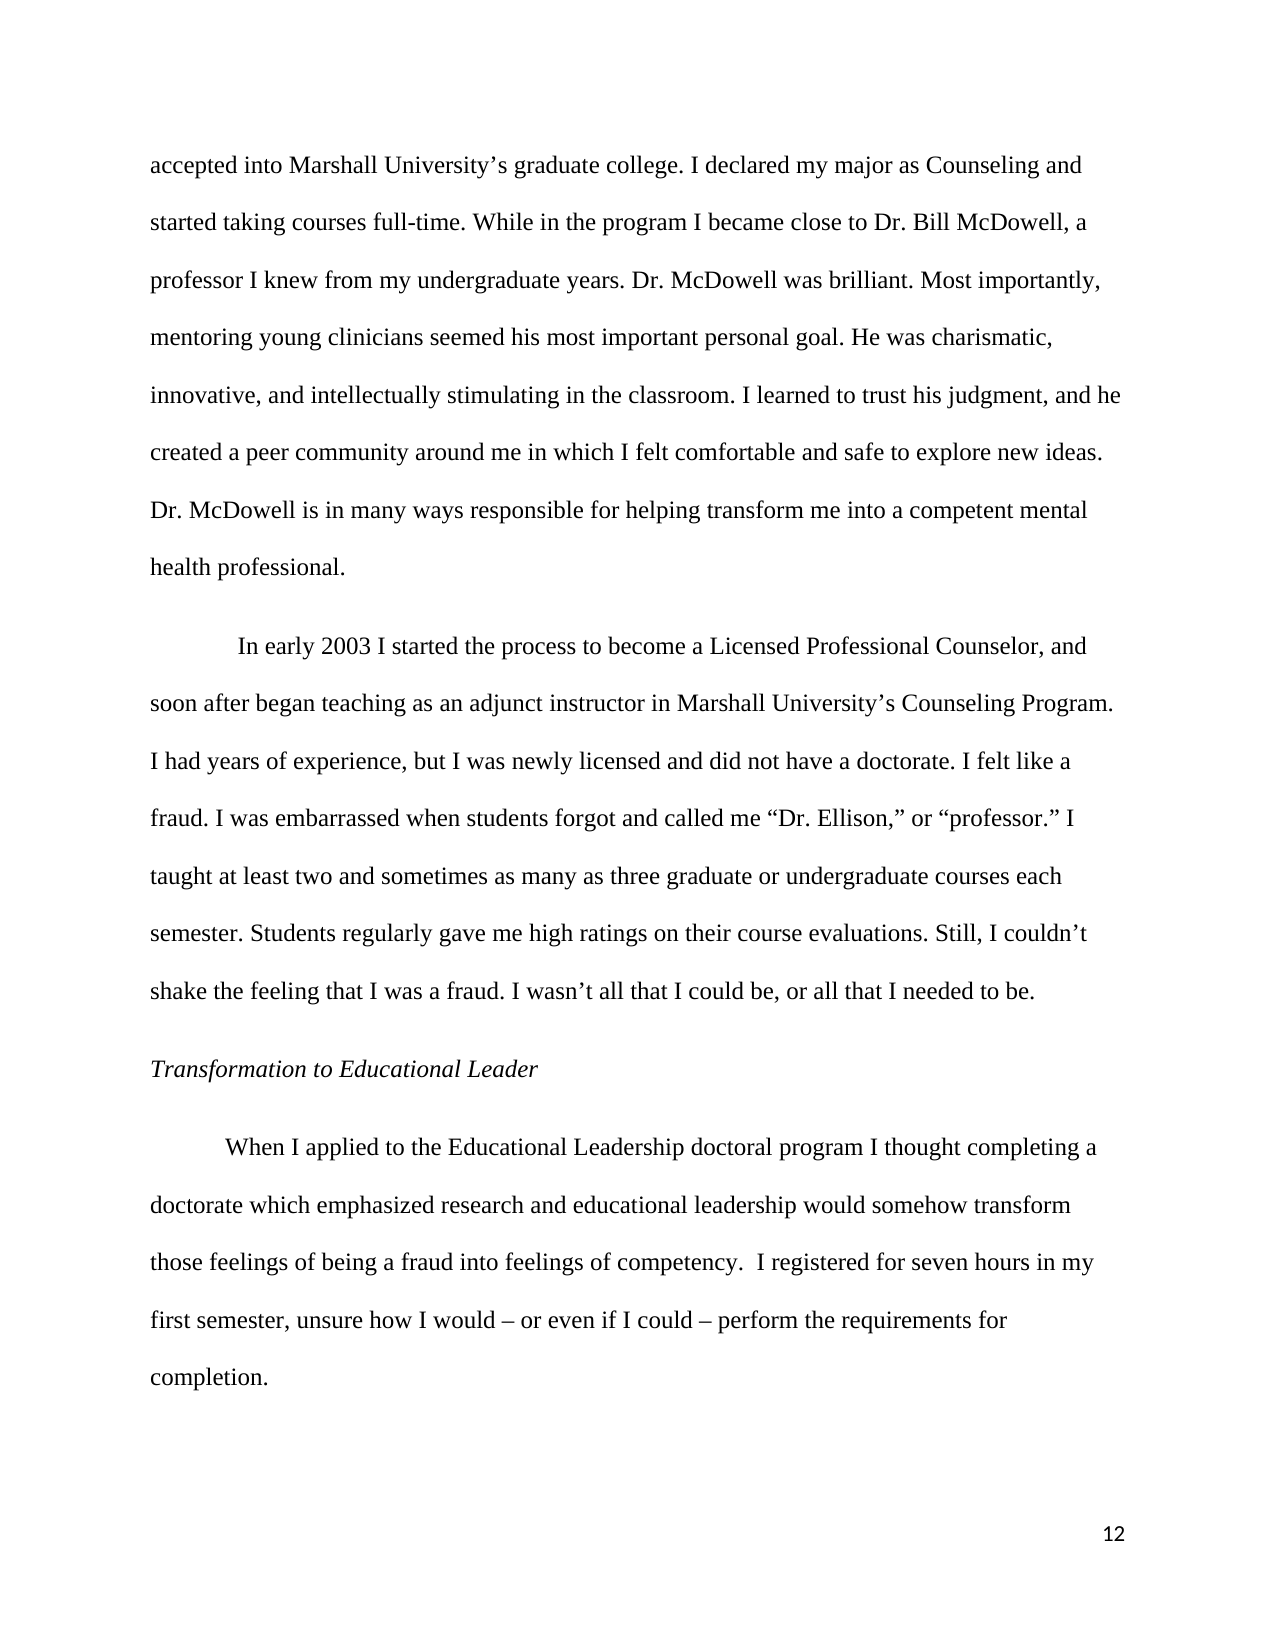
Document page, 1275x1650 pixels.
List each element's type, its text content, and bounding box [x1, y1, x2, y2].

text In early 2003 I started the process to become a Licensed Professional Counselor, and soon after began teaching as an adjunct instructor in Marshall University’s Counseling Program. I had years of experience, but I was newly licensed and did not have a doctorate. I felt like a fraud. I was embarrassed when students forgot and called me “Dr. Ellison,” or “professor.” I taught at least two and sometimes as many as three graduate or undergraduate courses each semester. Students regularly gave me high ratings on their course evaluations. Still, I couldn’t shake the feeling that I was a fraud. I wasn’t all that I could be, or all that I needed to be. [150, 631, 1125, 1004]
text Transformation to Educational Leader [150, 1054, 1125, 1083]
text When I applied to the Educational Leadership doctoral program I thought completing a doctorate which emphasized research and educational leadership would somehow transform those feelings of being a fraud into feelings of competency. I registered for seven hours in my first semester, unsure how I would – or even if I could – perform the requirements for completion. [150, 1132, 1125, 1391]
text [150, 150, 1125, 581]
